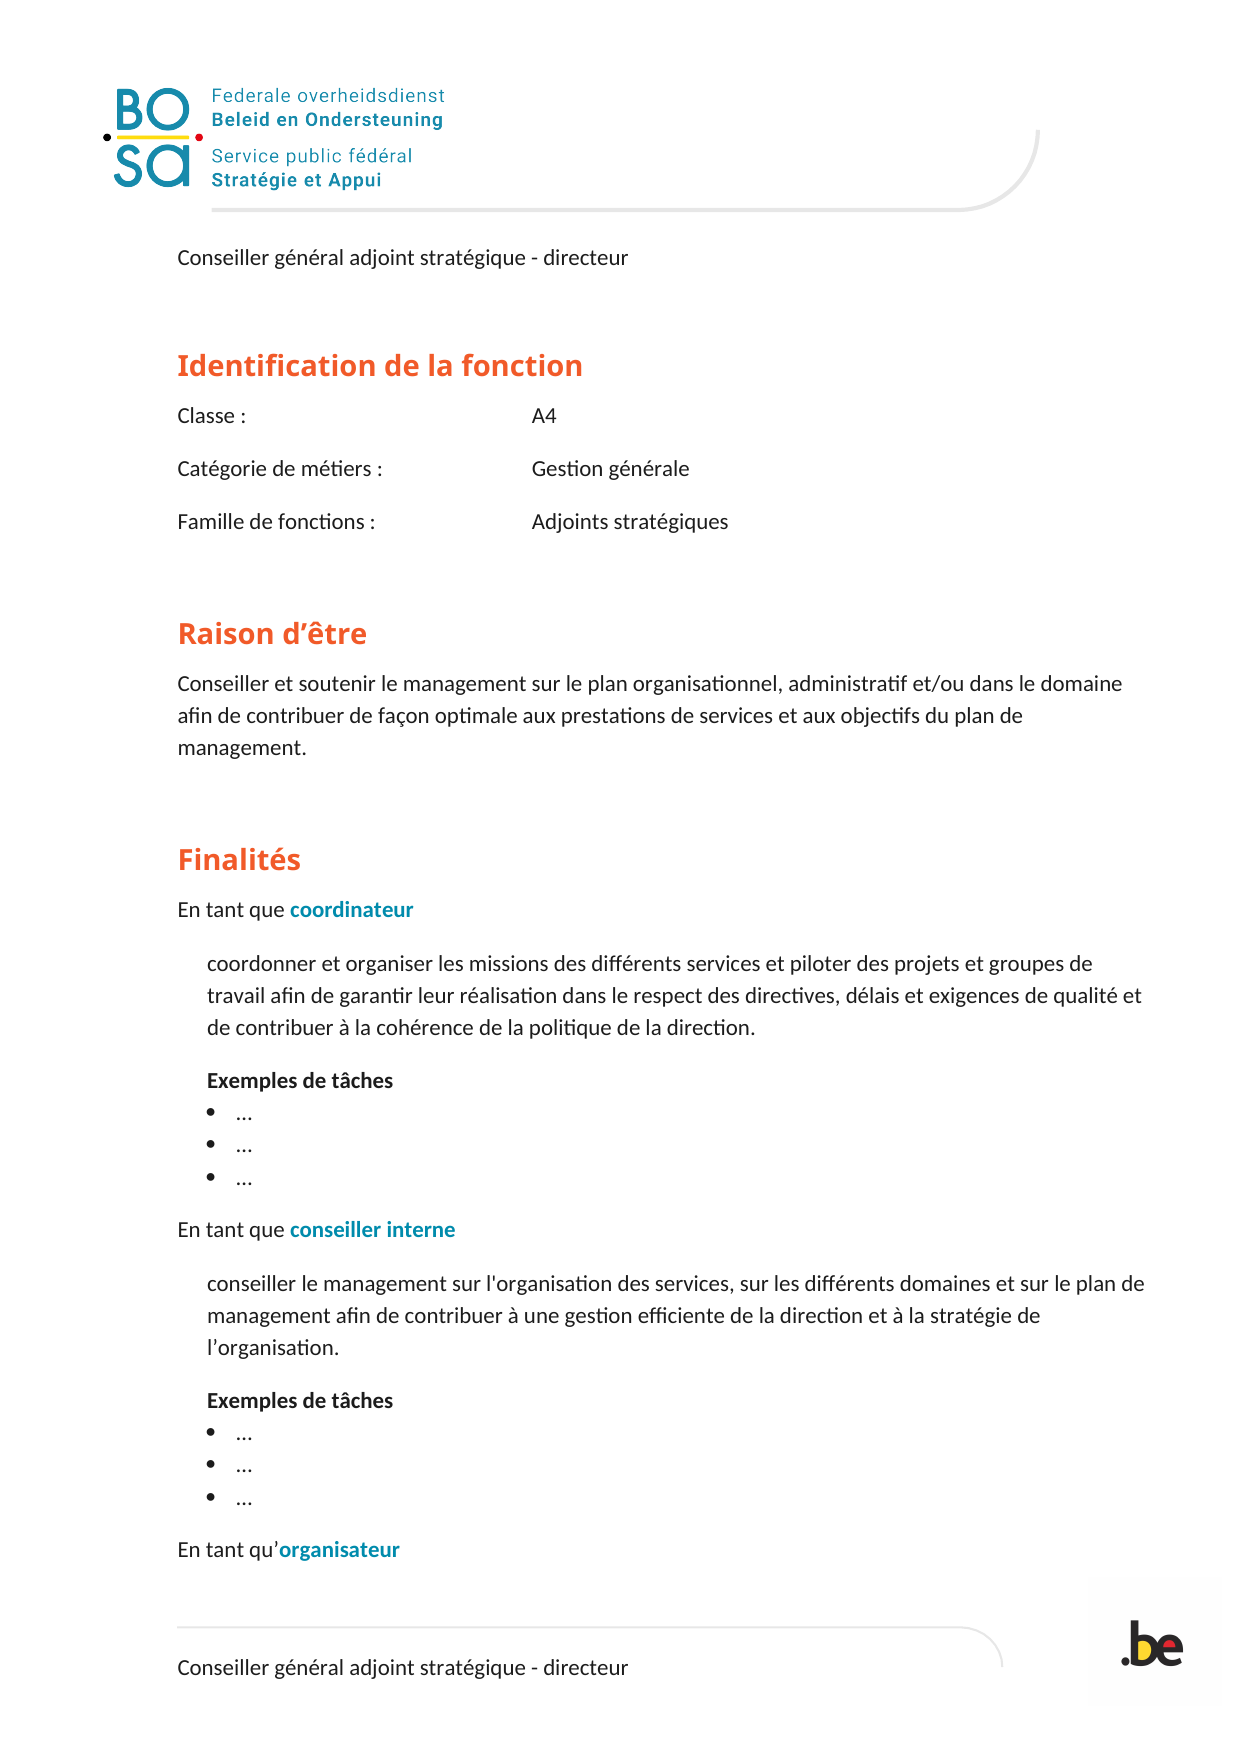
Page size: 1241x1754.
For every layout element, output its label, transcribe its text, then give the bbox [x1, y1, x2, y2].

text Catégorie de métiers : Gestion générale [177, 454, 1152, 482]
text Exemples de tâches [207, 1386, 1152, 1414]
list … [207, 1098, 1152, 1126]
text Conseiller et soutenir le management sur le plan organisationnel, administratif et/ou dans le domaine afin de contribuer de façon optimale aux prestations de services et aux objectifs du plan de management. [177, 669, 1152, 762]
text En tant qu’organisateur [177, 1536, 1152, 1564]
text Finalités [177, 839, 1152, 879]
list … [207, 1163, 1152, 1191]
text coordonner et organiser les missions des différents services et piloter des projets et groupes de travail afin de garantir leur réalisation dans le respect des directives, délais et exigences de qualité et de contribuer à la cohérence de la politique de la direction. [207, 949, 1152, 1041]
picture [95, 79, 455, 196]
list … [207, 1483, 1152, 1511]
list … [207, 1418, 1152, 1446]
text Identification de la fonction [177, 345, 1152, 385]
text Raison d’être [177, 613, 1152, 653]
text En tant que coordinateur [177, 896, 1152, 924]
text conseiller le management sur l'organisation des services, sur les différents domaines et sur le plan de management afin de contribuer à une gestion efficiente de la direction et à la stratégie de l’organisation. [207, 1269, 1152, 1361]
text Famille de fonctions : Adjoints stratégiques [177, 507, 1152, 535]
text En tant que conseiller interne [177, 1216, 1152, 1244]
list … [207, 1130, 1152, 1158]
list … [207, 1450, 1152, 1478]
text Classe : A4 [177, 401, 1152, 429]
text Exemples de tâches [207, 1066, 1152, 1094]
picture [1087, 1577, 1222, 1706]
